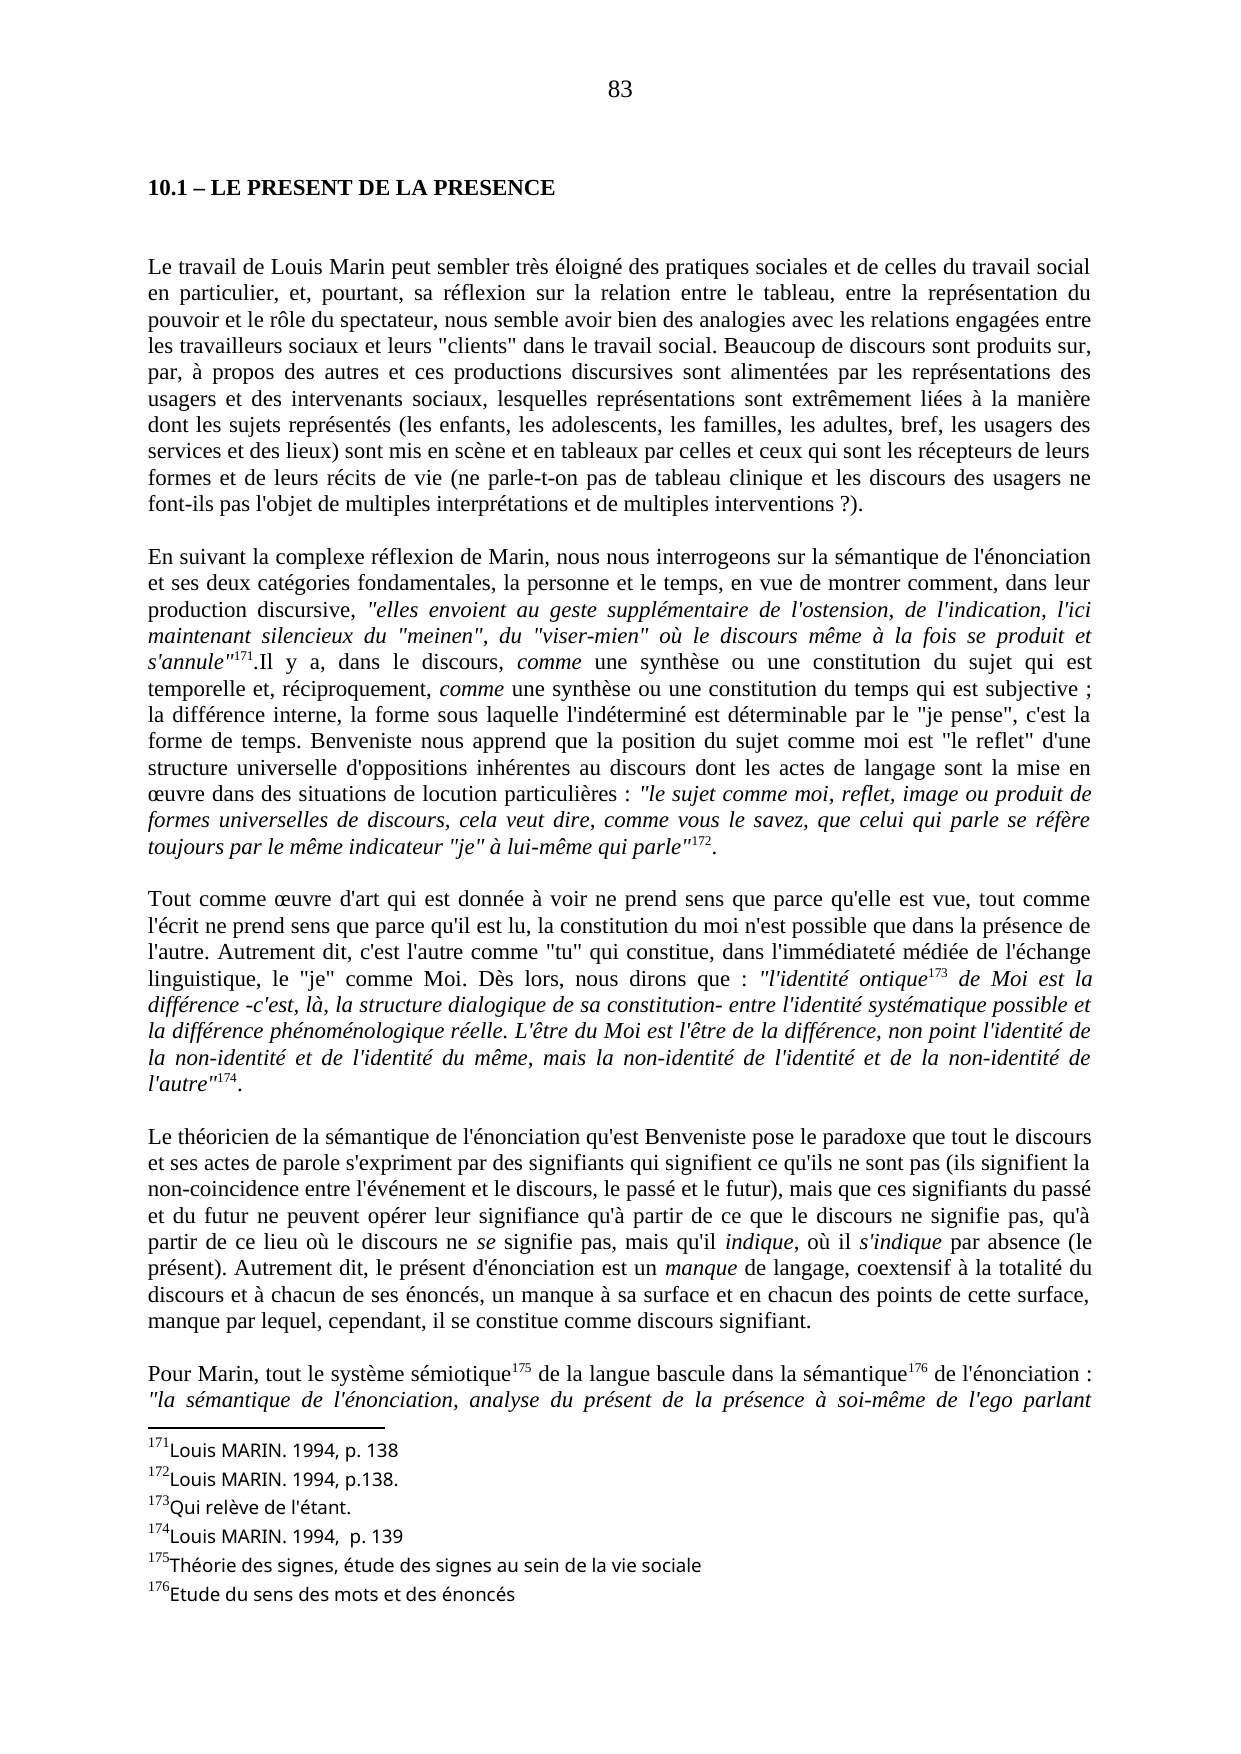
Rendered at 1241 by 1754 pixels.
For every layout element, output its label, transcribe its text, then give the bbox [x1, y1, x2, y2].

text En suivant la complexe réflexion de Marin, nous nous interrogeons sur la sémantique de l'énonciation et ses deux catégories fondamentales, la personne et le temps, en vue de montrer comment, dans leur production discursive, "elles envoient au geste supplémentaire de l'ostension, de l'indication, l'ici maintenant silencieux du "meinen", du "viser-mien" où le discours même à la fois se produit et s'annule".Il y a, dans le discours, comme une synthèse ou une constitution du sujet qui est temporelle et, réciproquement, comme une synthèse ou une constitution du temps qui est subjective ; la différence interne, la forme sous laquelle l'indéterminé est déterminable par le "je pense", c'est la forme de temps. Benveniste nous apprend que la position du sujet comme moi est "le reflet" d'une structure universelle d'oppositions inhérentes au discours dont les actes de langage sont la mise en œuvre dans des situations de locution particulières : "le sujet comme moi, reflet, image ou produit de formes universelles de discours, cela veut dire, comme vous le savez, que celui qui parle se réfère toujours par le même indicateur "je" à lui-même qui parle". [148, 543, 1093, 859]
text 10.1 – LE PRESENT DE LA PRESENCE [148, 174, 1093, 200]
text Le théoricien de la sémantique de l'énonciation qu'est Benveniste pose le paradoxe que tout le discours et ses actes de parole s'expriment par des signifiants qui signifient ce qu'ils ne sont pas (ils signifient la non-coincidence entre l'événement et le discours, le passé et le futur), mais que ces signifiants du passé et du futur ne peuvent opérer leur signifiance qu'à partir de ce que le discours ne signifie pas, qu'à partir de ce lieu où le discours ne se signifie pas, mais qu'il indique, où il s'indique par absence (le présent). Autrement dit, le présent d'énonciation est un manque de langage, coextensif à la totalité du discours et à chacun de ses énoncés, un manque à sa surface et en chacun des points de cette surface, manque par lequel, cependant, il se constitue comme discours signifiant. [148, 1123, 1093, 1333]
text Tout comme œuvre d'art qui est donnée à voir ne prend sens que parce qu'elle est vue, tout comme l'écrit ne prend sens que parce qu'il est lu, la constitution du moi n'est possible que dans la présence de l'autre. Autrement dit, c'est l'autre comme "tu" qui constitue, dans l'immédiateté médiée de l'échange linguistique, le "je" comme Moi. Dès lors, nous dirons que : "l'identité ontique de Moi est la différence -c'est, là, la structure dialogique de sa constitution- entre l'identité systématique possible et la différence phénoménologique réelle. L'être du Moi est l'être de la différence, non point l'identité de la non-identité et de l'identité du même, mais la non-identité de l'identité et de la non-identité de l'autre". [148, 886, 1093, 1096]
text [148, 1360, 1093, 1413]
text Le travail de Louis Marin peut sembler très éloigné des pratiques sociales et de celles du travail social en particulier, et, pourtant, sa réflexion sur la relation entre le tableau, entre la représentation du pouvoir et le rôle du spectateur, nous semble avoir bien des analogies avec les relations engagées entre les travailleurs sociaux et leurs "clients" dans le travail social. Beaucoup de discours sont produits sur, par, à propos des autres et ces productions discursives sont alimentées par les représentations des usagers et des intervenants sociaux, lesquelles représentations sont extrêmement liées à la manière dont les sujets représentés (les enfants, les adolescents, les familles, les adultes, bref, les usagers des services et des lieux) sont mis en scène et en tableaux par celles et ceux qui sont les récepteurs de leurs formes et de leurs récits de vie (ne parle-t-on pas de tableau clinique et les discours des usagers ne font-ils pas l'objet de multiples interprétations et de multiples interventions ?). [148, 253, 1093, 517]
